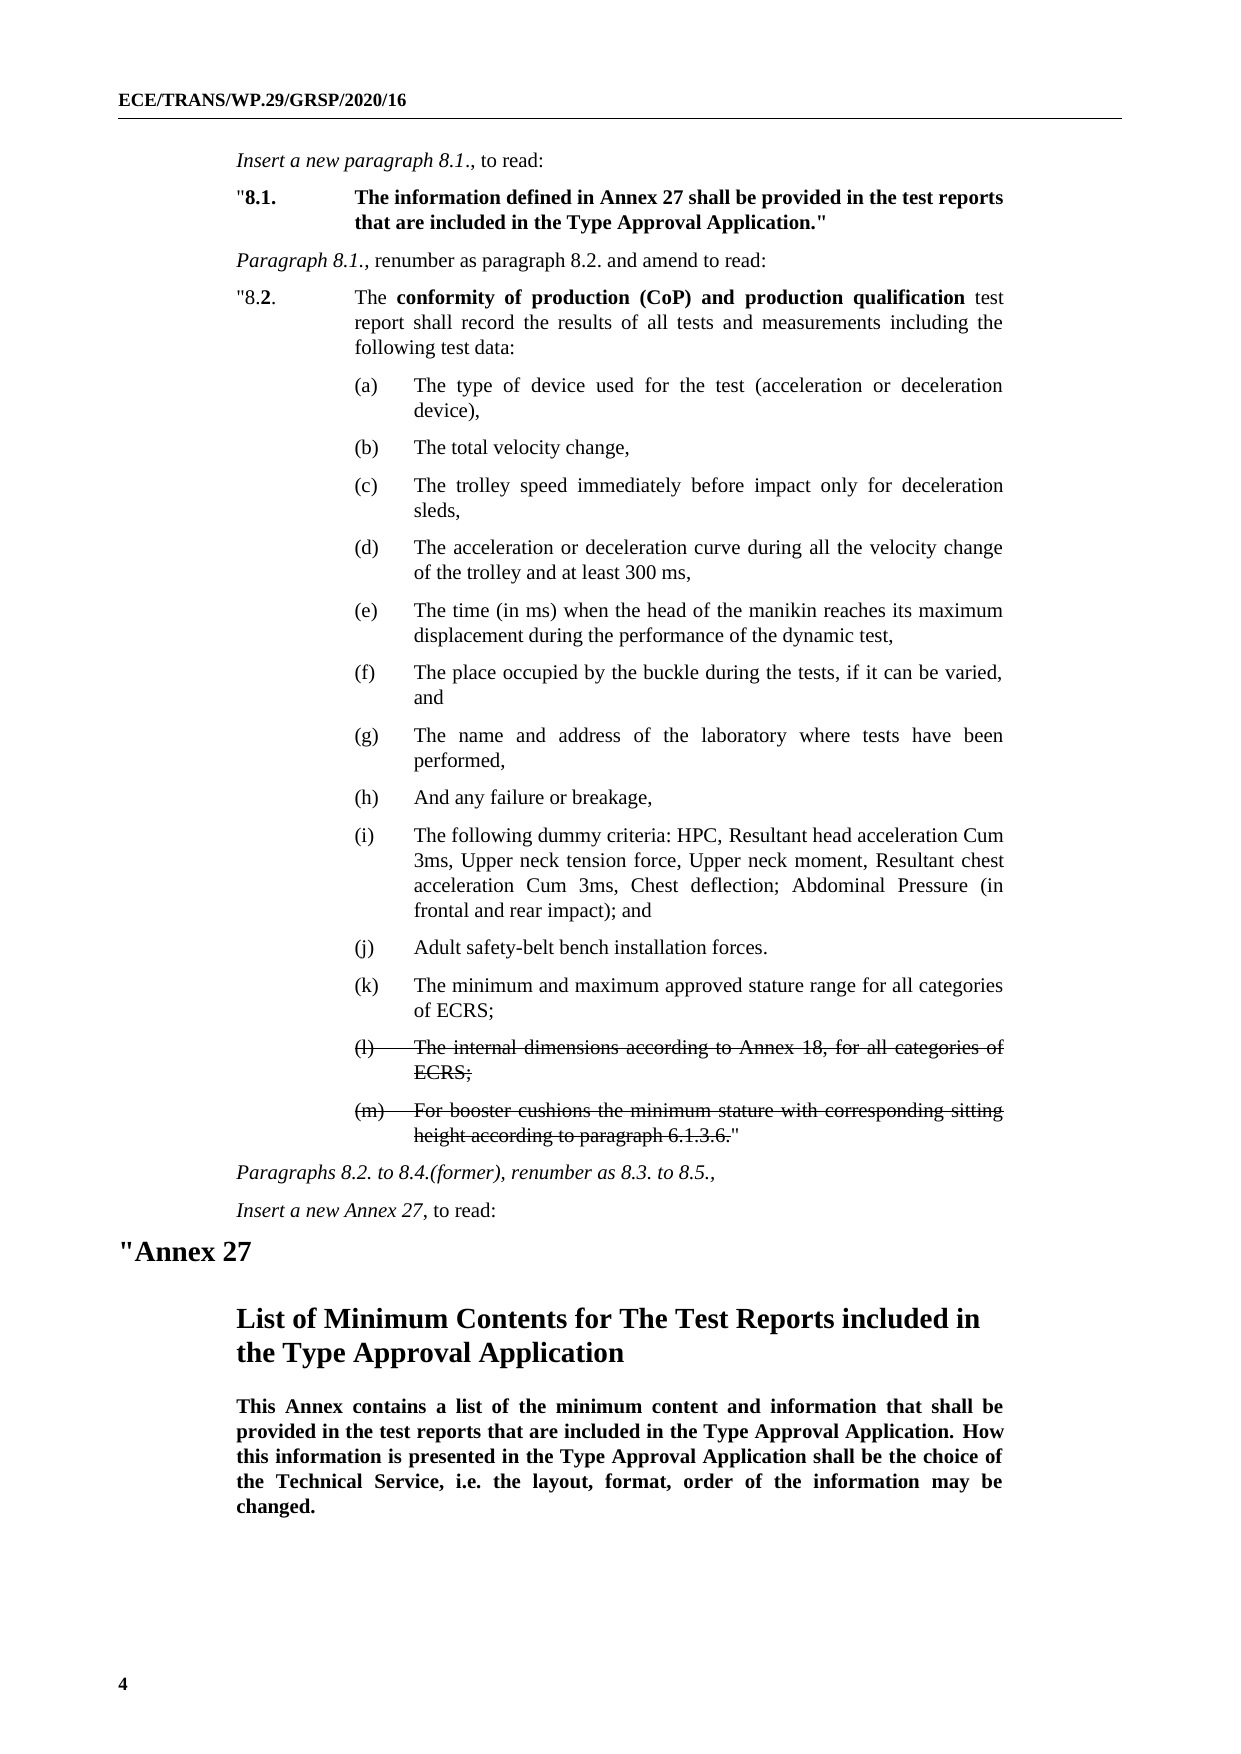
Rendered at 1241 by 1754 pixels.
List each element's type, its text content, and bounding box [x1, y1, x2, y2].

text (f) The place occupied by the buckle during the tests, if it can be varied, and [354, 659, 1004, 709]
text List of Minimum Contents for The Test Reports included in the Type Approval Application [236, 1301, 1004, 1368]
text Paragraph 8.1., renumber as paragraph 8.2. and amend to read: [236, 247, 1004, 272]
text (g) The name and address of the laboratory where tests have been performed, [354, 722, 1004, 772]
text (m) For booster cushions the minimum stature with corresponding sitting height according to paragraph 6.1.3.6." [354, 1112, 1004, 1147]
text "8.1. The information defined in Annex 27 shall be provided in the test reports that are included in the Type Approval Application." [236, 184, 1004, 234]
text (k) The minimum and maximum approved stature range for all categories of ECRS; [354, 972, 1004, 1022]
text (b) The total velocity change, [354, 434, 1004, 459]
text This Annex contains a list of the minimum content and information that shall be provided in the test reports that are included in the Type Approval Application. How this information is presented in the Type Approval Application shall be the choice of the Technical Service, i.e. the layout, format, order of the information may be changed. [236, 1393, 1004, 1518]
text (c) The trolley speed immediately before impact only for deceleration sleds, [354, 472, 1004, 522]
text Insert a new Annex 27, to read: [236, 1197, 1004, 1222]
text (h) And any failure or breakage, [354, 784, 1004, 809]
text (j) Adult safety-belt bench installation forces. [354, 934, 1004, 959]
text "Annex 27 [118, 1234, 1122, 1268]
text (i) The following dummy criteria: HPC, Resultant head acceleration Cum 3ms, Upper neck tension force, Upper neck moment, Resultant chest acceleration Cum 3ms, Chest deflection; Abdominal Pressure (in frontal and rear impact); and [354, 822, 1004, 922]
text Paragraphs 8.2. to 8.4.(former), renumber as 8.3. to 8.5., [236, 1159, 1004, 1184]
text "8.2. The conformity of production (CoP) and production qualification test report shall record the results of all tests and measurements including the following test data: [236, 284, 1004, 359]
text (l) The internal dimensions according to Annex 18, for all categories of ECRS; [354, 1049, 1004, 1084]
text (m) For booster cushions the minimum stature with corresponding sitting height according to paragraph 6.1.3.6." [354, 1097, 1004, 1111]
text Insert a new paragraph 8.1., to read: [177, 148, 1122, 172]
text (e) The time (in ms) when the head of the manikin reaches its maximum displacement during the performance of the dynamic test, [354, 597, 1004, 647]
text (d) The acceleration or deceleration curve during all the velocity change of the trolley and at least 300 ms, [354, 534, 1004, 584]
text (l) The internal dimensions according to Annex 18, for all categories of ECRS; [354, 1034, 1004, 1048]
text (a) The type of device used for the test (acceleration or deceleration device), [354, 372, 1004, 422]
